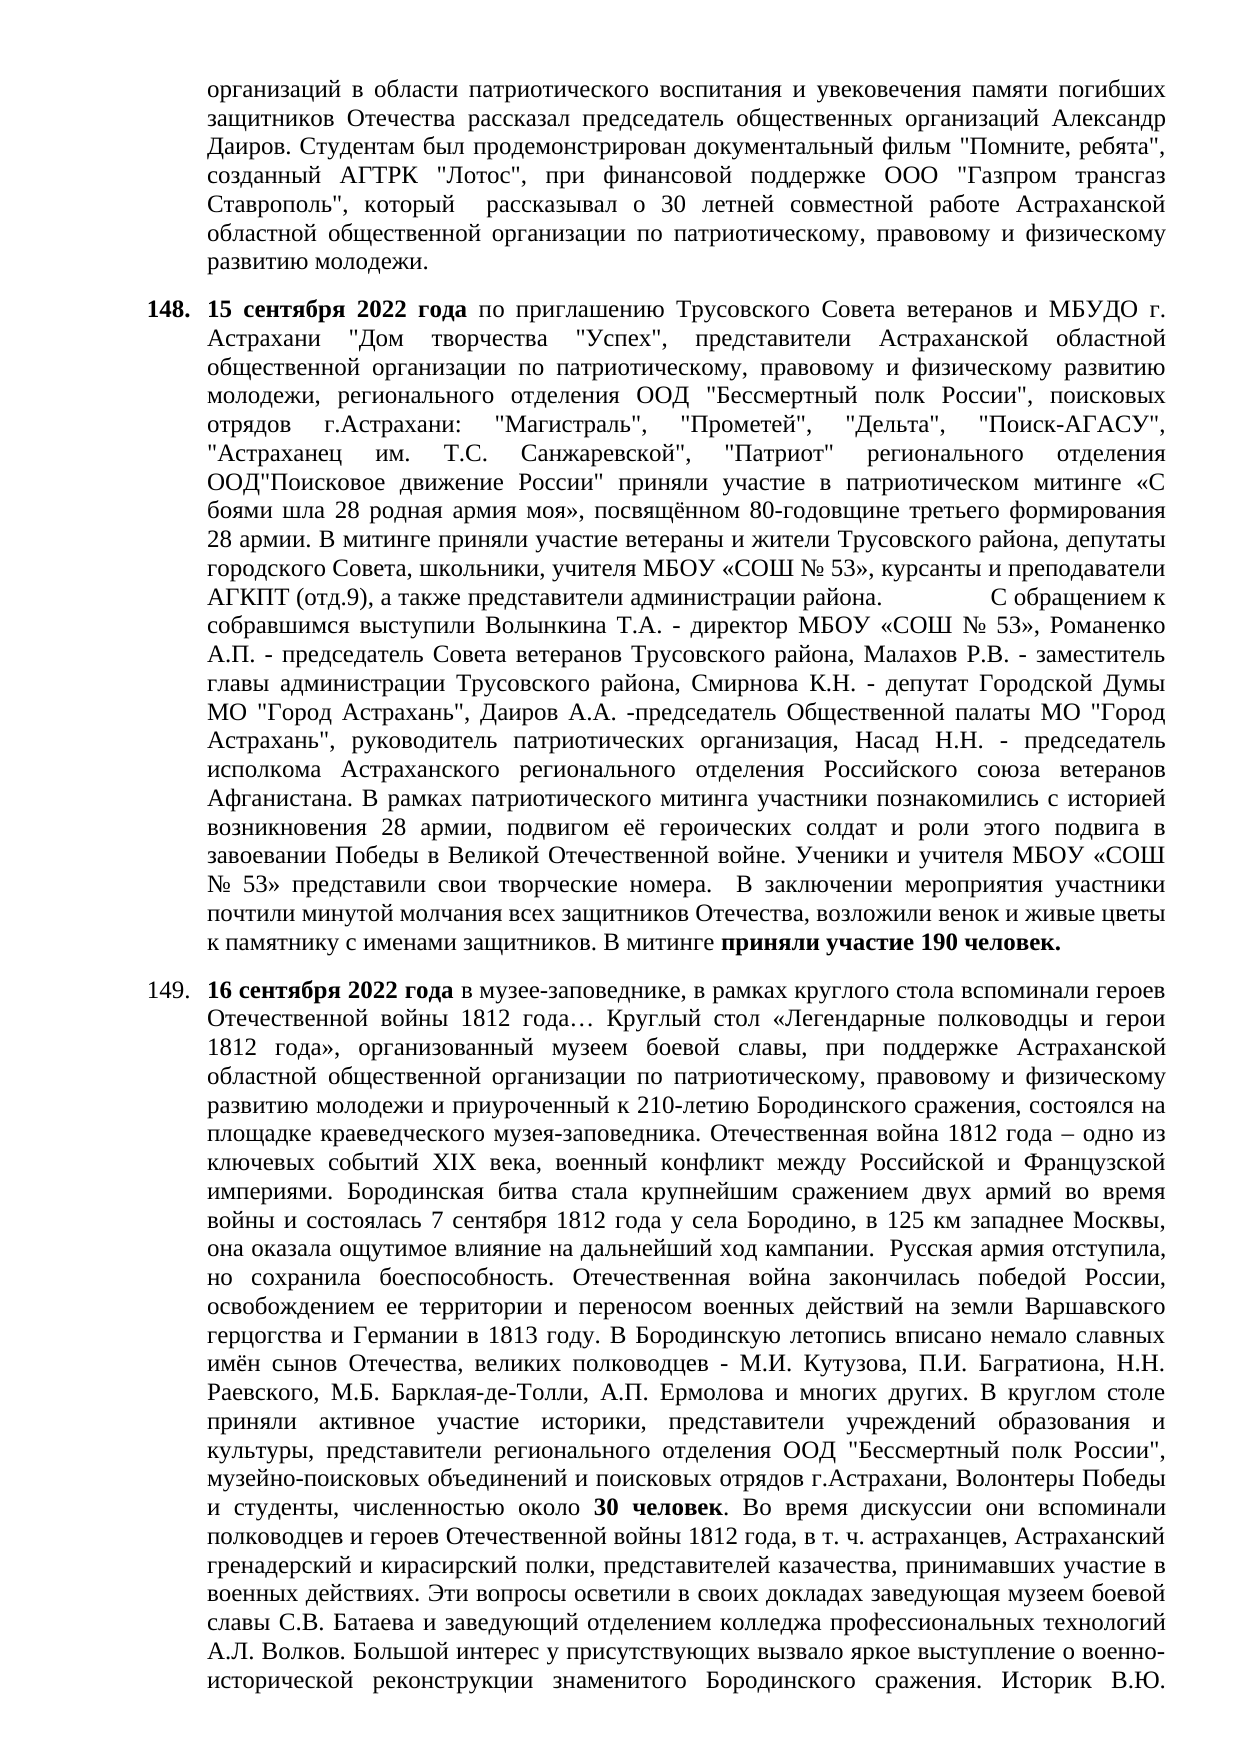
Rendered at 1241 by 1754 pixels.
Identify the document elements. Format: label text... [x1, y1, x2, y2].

list 15 сентября 2022 года по приглашению Трусовского Совета ветеранов и МБУДО г. Астрахани "Дом творчества "Успех", представители Астраханской областной общественной организации по патриотическому, правовому и физическому развитию молодежи, регионального отделения ООД "Бессмертный полк России", поисковых отрядов г.Астрахани: "Магистраль", "Прометей", "Дельта", "Поиск-АГАСУ", "Астраханец им. Т.С. Санжаревской", "Патриот" регионального отделения ООД"Поисковое движение России" приняли участие в патриотическом митинге «С боями шла 28 родная армия моя», посвящённом 80-годовщине третьего формирования 28 армии. В митинге приняли участие ветераны и жители Трусовского района, депутаты городского Совета, школьники, учителя МБОУ «СОШ № 53», курсанты и преподаватели АГКПТ (отд.9), а также представители администрации района. С обращением к собравшимся выступили Волынкина Т.А. - директор МБОУ «СОШ № 53», Романенко А.П. - председатель Совета ветеранов Трусовского района, Малахов Р.В. - заместитель главы администрации Трусовского района, Смирнова К.Н. - депутат Городской Думы МО "Город Астрахань", Даиров А.А. -председатель Общественной палаты МО "Город Астрахань", руководитель патриотических организация, Насад Н.Н. - председатель исполкома Астраханского регионального отделения Российского союза ветеранов Афганистана. В рамках патриотического митинга участники познакомились с историей возникновения 28 армии, подвигом её героических солдат и роли этого подвига в завоевании Победы в Великой Отечественной войне. Ученики и учителя МБОУ «СОШ № 53» представили свои творческие номера. В заключении мероприятия участники почтили минутой молчания всех защитников Отечества, возложили венок и живые цветы к памятнику с именами защитников. В митинге приняли участие 190 человек. [147, 294, 1167, 956]
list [147, 74, 1167, 275]
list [147, 975, 1167, 1693]
